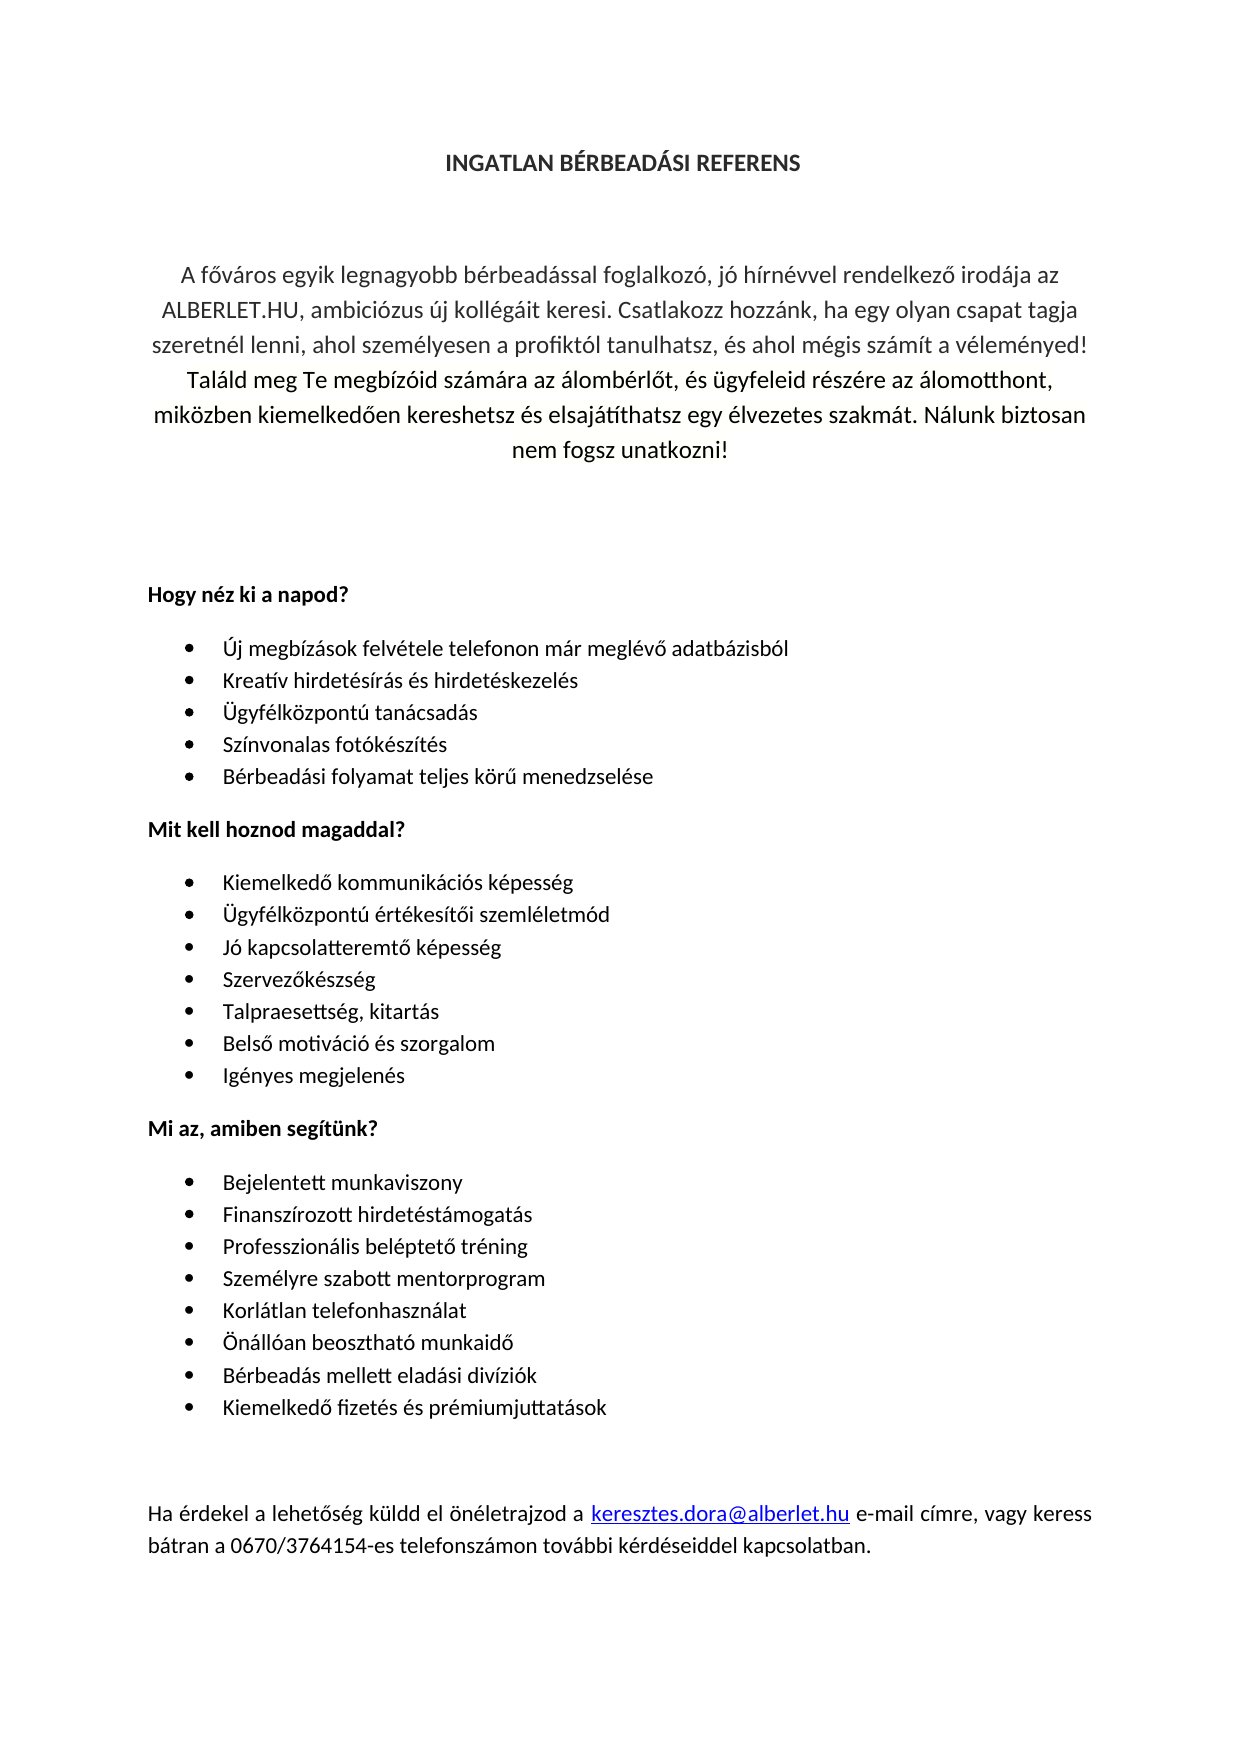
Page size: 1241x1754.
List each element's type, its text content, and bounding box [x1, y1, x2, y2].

list Ügyfélközpontú tanácsadás [185, 698, 1093, 726]
text Hogy néz ki a napod? [148, 581, 1093, 609]
list Új megbízások felvétele telefonon már meglévő adatbázisból [185, 634, 1093, 662]
list Kiemelkedő fizetés és prémiumjuttatások [185, 1393, 1093, 1421]
list Önállóan beosztható munkaidő [185, 1328, 1093, 1357]
text Mit kell hoznod magaddal? [148, 815, 1093, 843]
list Korlátlan telefonhasználat [185, 1296, 1093, 1324]
text Ha érdekel a lehetőség küldd el önéletrajzod a keresztes.dora@alberlet.hu e-mail címre, vagy keress bátran a 0670/3764154-es telefonszámon további kérdéseiddel kapcsolatban. [148, 1499, 1093, 1559]
list Személyre szabott mentorprogram [185, 1264, 1093, 1292]
text Mi az, amiben segítünk? [148, 1114, 1093, 1143]
text A főváros egyik legnagyobb bérbeadással foglalkozó, jó hírnévvel rendelkező irodája az ALBERLET.HU, ambiciózus új kollégáit keresi. Csatlakozz hozzánk, ha egy olyan csapat tagja szeretnél lenni, ahol személyesen a profiktól tanulhatsz, és ahol mégis számít a véleményed! Találd meg Te megbízóid számára az álombérlőt, és ügyfeleid részére az álomotthont, miközben kiemelkedően kereshetsz és elsajátíthatsz egy élvezetes szakmát. Nálunk biztosan nem fogsz unatkozni! [148, 259, 1093, 465]
list Szervezőkészség [185, 965, 1093, 993]
text INGATLAN BÉRBEADÁSI REFERENS [148, 148, 1093, 178]
list Finanszírozott hirdetéstámogatás [185, 1200, 1093, 1228]
list Igényes megjelenés [185, 1062, 1093, 1089]
list Jó kapcsolatteremtő képesség [185, 933, 1093, 961]
list Bejelentett munkaviszony [185, 1168, 1093, 1196]
list Színvonalas fotókészítés [185, 730, 1093, 758]
list Kiemelkedő kommunikációs képesség [185, 868, 1093, 896]
list Kreatív hirdetésírás és hirdetéskezelés [185, 666, 1093, 694]
list Ügyfélközpontú értékesítői szemléletmód [185, 901, 1093, 929]
list Belső motiváció és szorgalom [185, 1029, 1093, 1057]
list Talpraesettség, kitartás [185, 997, 1093, 1025]
list Professzionális beléptető tréning [185, 1232, 1093, 1260]
list Bérbeadás mellett eladási divíziók [185, 1361, 1093, 1389]
list Bérbeadási folyamat teljes körű menedzselése [185, 762, 1093, 790]
